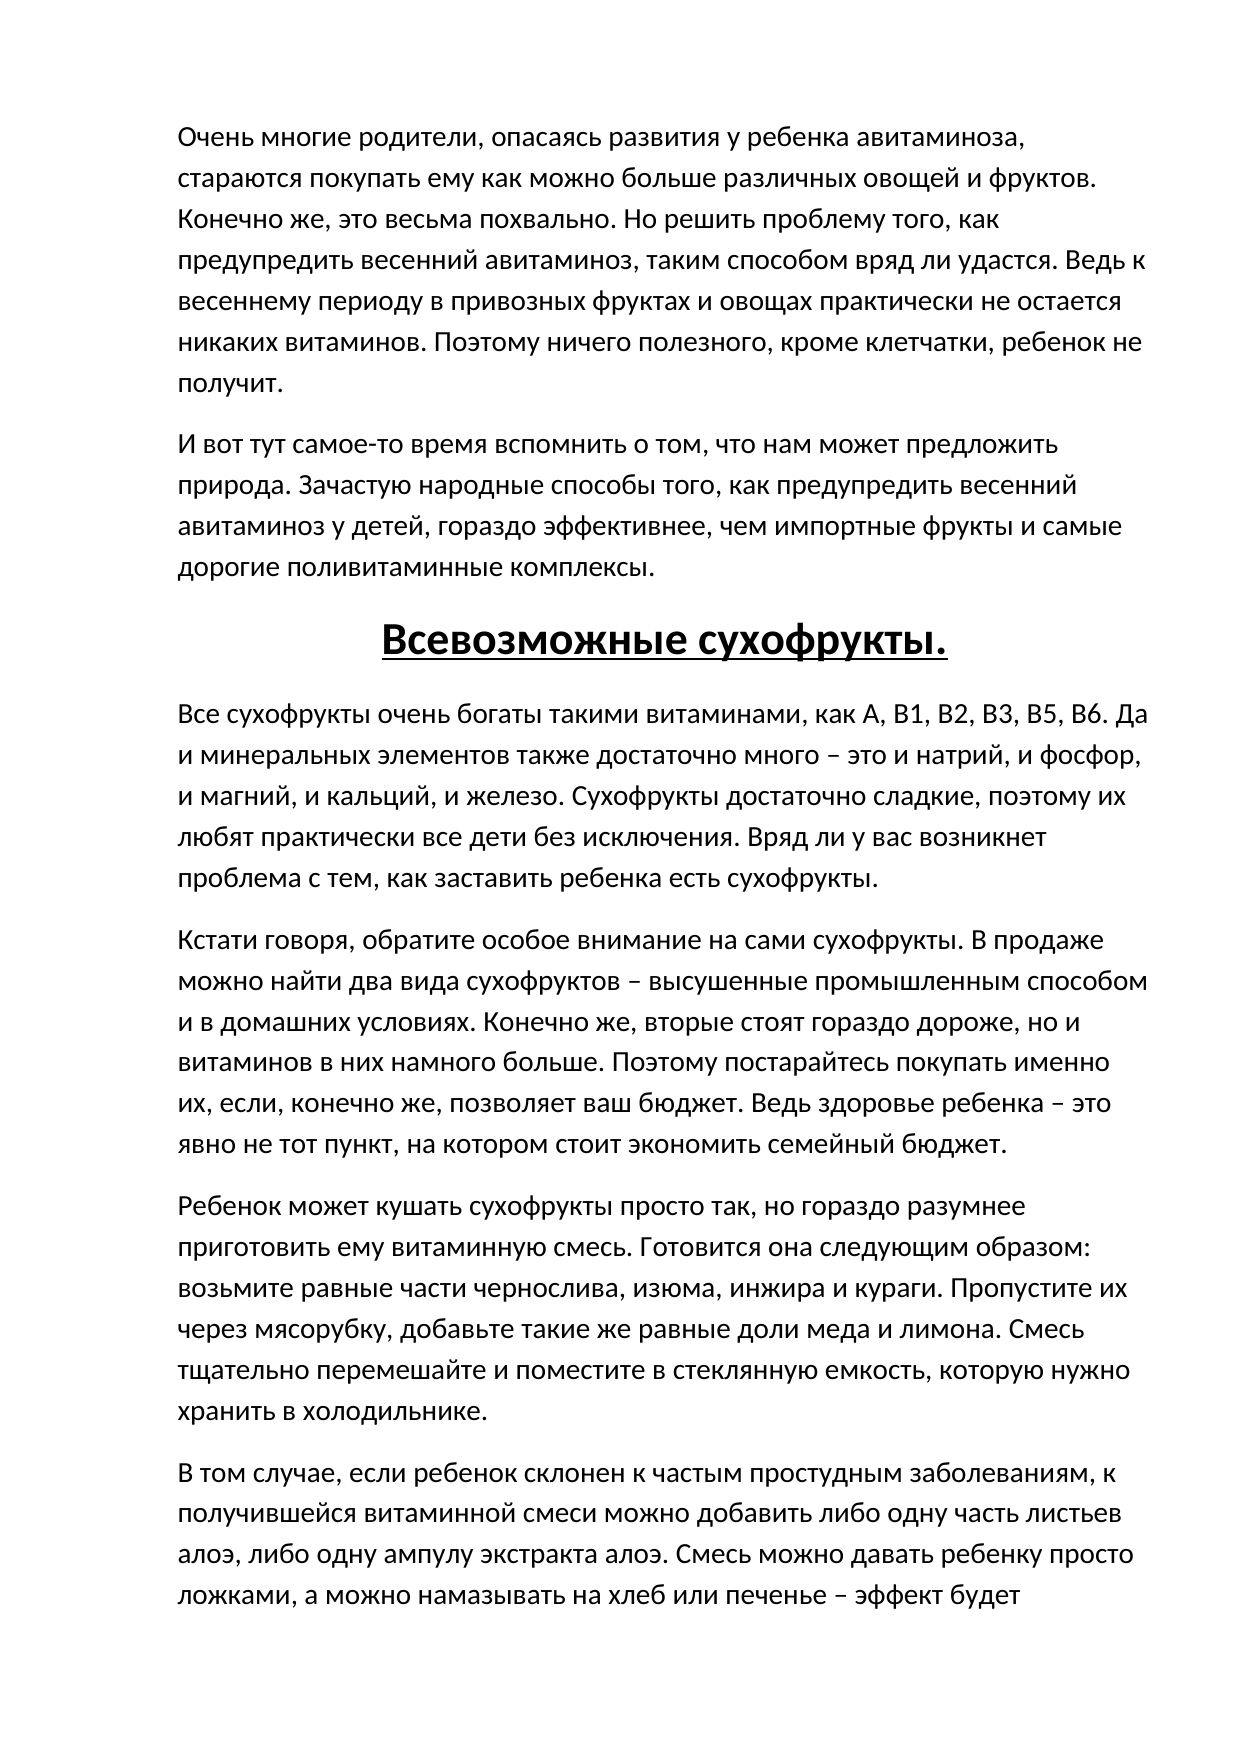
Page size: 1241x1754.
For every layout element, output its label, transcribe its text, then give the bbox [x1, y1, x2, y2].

text И вот тут самое-то время вспомнить о том, что нам может предложить природа. Зачастую народные способы того, как предупредить весенний авитаминоз у детей, гораздо эффективнее, чем импортные фрукты и самые дорогие поливитаминные комплексы. [177, 426, 1152, 584]
text Очень многие родители, опасаясь развития у ребенка авитаминоза, стараются покупать ему как можно больше различных овощей и фруктов. Конечно же, это весьма похвально. Но решить проблему того, как предупредить весенний авитаминоз, таким способом вряд ли удастся. Ведь к весеннему периоду в привозных фруктах и овощах практически не остается никаких витаминов. Поэтому ничего полезного, кроме клетчатки, ребенок не получит. [177, 118, 1152, 399]
text Всевозможные сухофрукты. [177, 610, 1152, 666]
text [177, 1454, 1152, 1612]
text Кстати говоря, обратите особое внимание на сами сухофрукты. В продаже можно найти два вида сухофруктов – высушенные промышленным способом и в домашних условиях. Конечно же, вторые стоят гораздо дороже, но и витаминов в них намного больше. Поэтому постарайтесь покупать именно их, если, конечно же, позволяет ваш бюджет. Ведь здоровье ребенка – это явно не тот пункт, на котором стоит экономить семейный бюджет. [177, 921, 1152, 1161]
text Все сухофрукты очень богаты такими витаминами, как А, В1, В2, В3, В5, В6. Да и минеральных элементов также достаточно много – это и натрий, и фосфор, и магний, и кальций, и железо. Сухофрукты достаточно сладкие, поэтому их любят практически все дети без исключения. Вряд ли у вас возникнет проблема с тем, как заставить ребенка есть сухофрукты. [177, 695, 1152, 894]
text Ребенок может кушать сухофрукты просто так, но гораздо разумнее приготовить ему витаминную смесь. Готовится она следующим образом: возьмите равные части чернослива, изюма, инжира и кураги. Пропустите их через мясорубку, добавьте такие же равные доли меда и лимона. Смесь тщательно перемешайте и поместите в стеклянную емкость, которую нужно хранить в холодильнике. [177, 1187, 1152, 1427]
